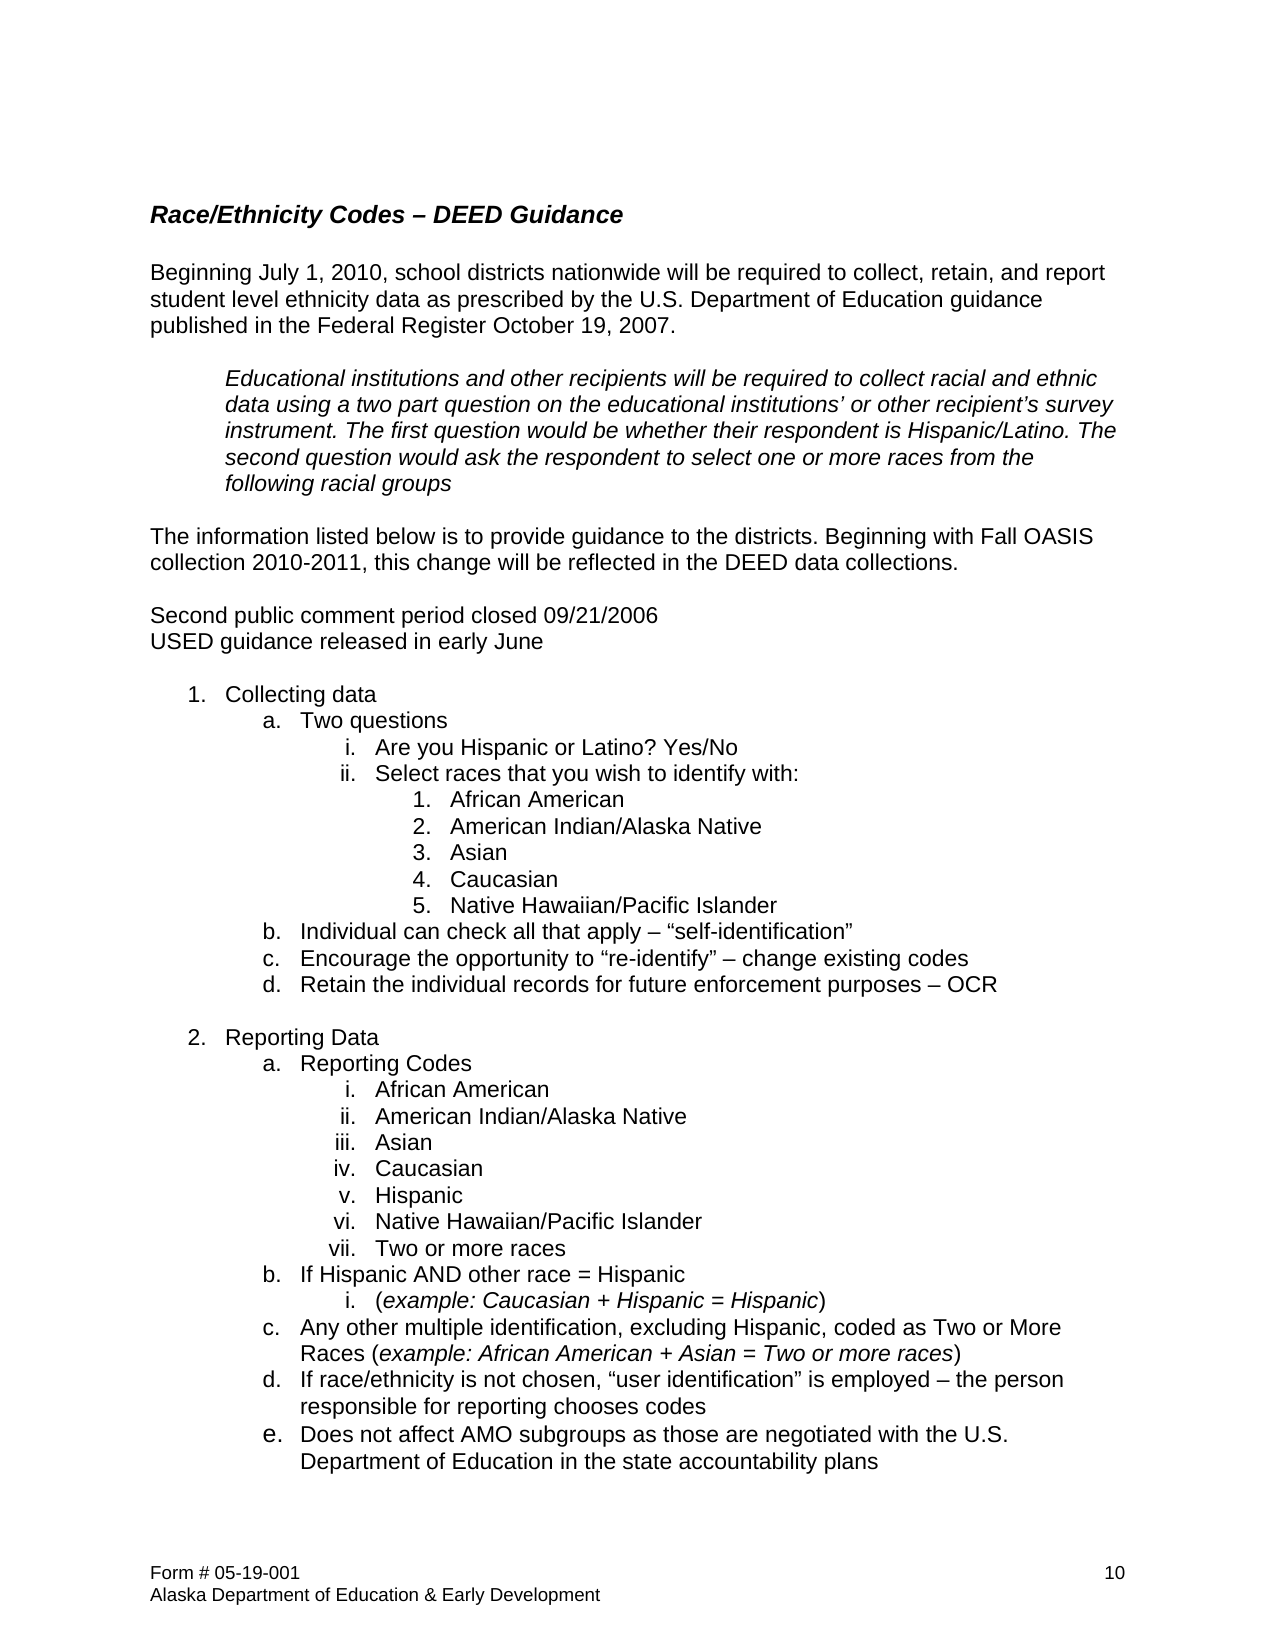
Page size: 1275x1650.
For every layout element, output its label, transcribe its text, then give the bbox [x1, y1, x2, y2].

list Caucasian [356, 1155, 1125, 1182]
list Select races that you wish to identify with: [356, 760, 1125, 786]
text Second public comment period closed 09/21/2006 [150, 602, 1125, 628]
list Reporting Data [187, 1024, 1125, 1050]
list Native Hawaiian/Pacific Islander [356, 1208, 1125, 1234]
text USED guidance released in early June [150, 628, 1125, 655]
list American Indian/Alaska Native [356, 1103, 1125, 1129]
list Native Hawaiian/Pacific Islander [412, 892, 1125, 918]
subtitle Race/Ethnicity Codes – DEED Guidance [150, 200, 1125, 229]
list Does not affect AMO subgroups as those are negotiated with the U.S. Department of Education in the state accountability plans [262, 1419, 1125, 1474]
text Beginning July 1, 2010, school districts nationwide will be required to collect, retain, and report student level ethnicity data as prescribed by the U.S. Department of Education guidance published in the Federal Register October 19, 2007. [150, 259, 1125, 338]
list Hispanic [356, 1182, 1125, 1208]
list Reporting Codes [262, 1050, 1125, 1076]
list African American [412, 786, 1125, 813]
list (example: Caucasian + Hispanic = Hispanic) [356, 1287, 1125, 1313]
list Are you Hispanic or Latino? Yes/No [356, 734, 1125, 760]
list Caucasian [412, 866, 1125, 892]
text Educational institutions and other recipients will be required to collect racial and ethnic data using a two part question on the educational institutions’ or other recipient’s survey instrument. The first question would be whether their respondent is Hispanic/Latino. The second question would ask the respondent to select one or more races from the following racial groups [225, 365, 1125, 497]
list If race/ethnicity is not chosen, “user identification” is employed – the person responsible for reporting chooses codes [262, 1366, 1125, 1419]
list If Hispanic AND other race = Hispanic [262, 1261, 1125, 1287]
list American Indian/Alaska Native [412, 813, 1125, 839]
list Retain the individual records for future enforcement purposes – OCR [262, 971, 1125, 997]
list Asian [412, 839, 1125, 866]
list Two questions [262, 707, 1125, 734]
list Any other multiple identification, excluding Hispanic, coded as Two or More Races (example: African American + Asian = Two or more races) [262, 1313, 1125, 1366]
text The information listed below is to provide guidance to the districts. Beginning with Fall OASIS collection 2010-2011, this change will be reflected in the DEED data collections. [150, 523, 1125, 576]
list Collecting data [187, 681, 1125, 707]
list Asian [356, 1129, 1125, 1155]
list African American [356, 1076, 1125, 1103]
list Two or more races [356, 1234, 1125, 1261]
list Individual can check all that apply – “self-identification” [262, 918, 1125, 944]
list Encourage the opportunity to “re-identify” – change existing codes [262, 944, 1125, 971]
